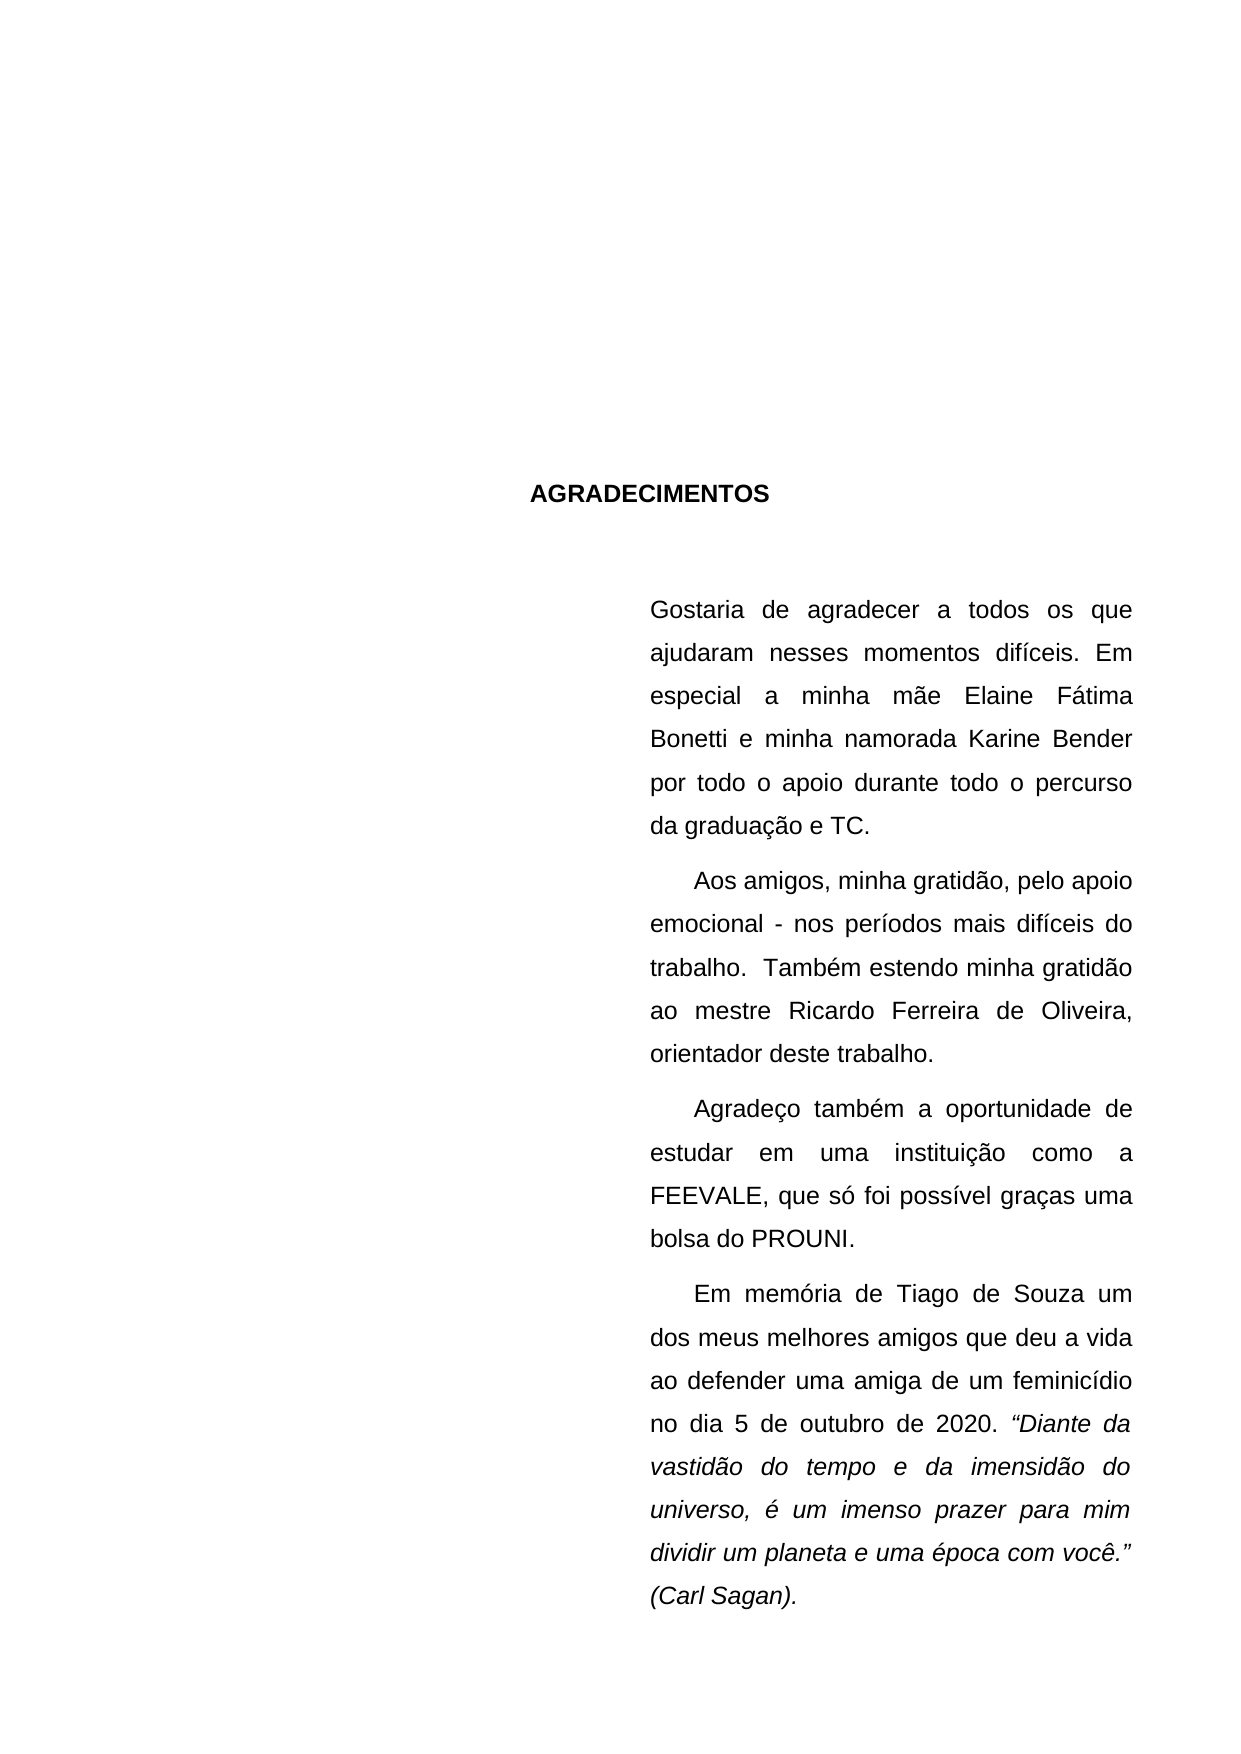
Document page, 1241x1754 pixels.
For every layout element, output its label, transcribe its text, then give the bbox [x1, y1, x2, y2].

text Em memória de Tiago de Souza um dos meus melhores amigos que deu a vida ao defender uma amiga de um feminicídio no dia 5 de outubro de 2020. “Diante da vastidão do tempo e da imensidão do universo, é um imenso prazer para mim dividir um planeta e uma época com você.” (Carl Sagan). [650, 1279, 1133, 1610]
text Gostaria de agradecer a todos os que ajudaram nesses momentos difíceis. Em especial a minha mãe Elaine Fátima Bonetti e minha namorada Karine Bender por todo o apoio durante todo o percurso da graduação e TC. [650, 595, 1133, 839]
text Agradecimentos [177, 479, 1122, 508]
text Aos amigos, minha gratidão, pelo apoio emocional - nos períodos mais difíceis do trabalho. Também estendo minha gratidão ao mestre Ricardo Ferreira de Oliveira, orientador deste trabalho. [650, 866, 1133, 1068]
text Agradeço também a oportunidade de estudar em uma instituição como a FEEVALE, que só foi possível graças uma bolsa do PROUNI. [650, 1094, 1133, 1253]
